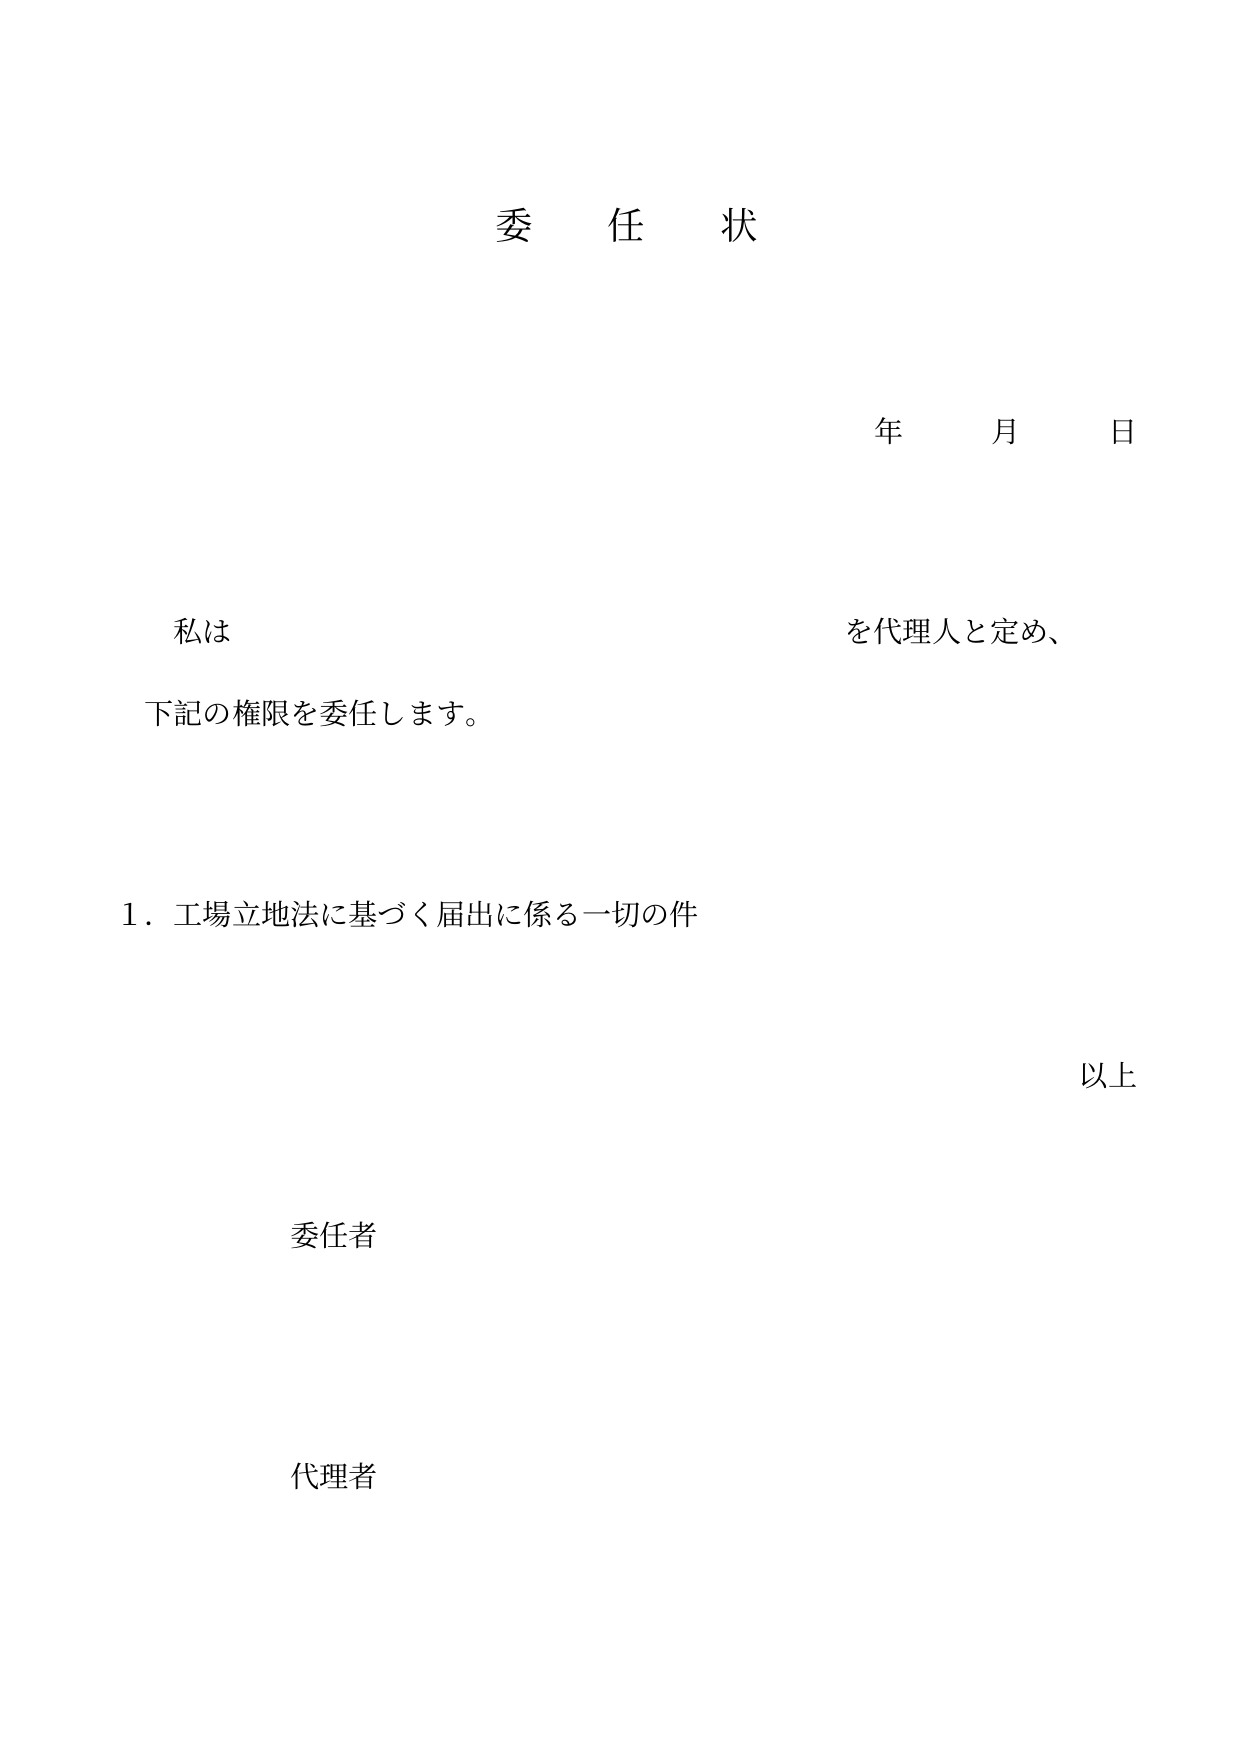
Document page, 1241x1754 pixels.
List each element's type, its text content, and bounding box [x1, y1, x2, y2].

text 私は を代理人と定め、 [115, 609, 1137, 651]
text 年 月 日 [115, 409, 1137, 451]
text １．工場立地法に基づく届出に係る一切の件 [115, 891, 1137, 933]
text 委任者 [115, 1213, 1137, 1255]
text 代理者 [115, 1454, 1137, 1496]
text 下記の権限を委任します。 [115, 691, 1137, 733]
text 以上 [115, 1052, 1137, 1094]
text 委 任 状 [115, 196, 1137, 250]
